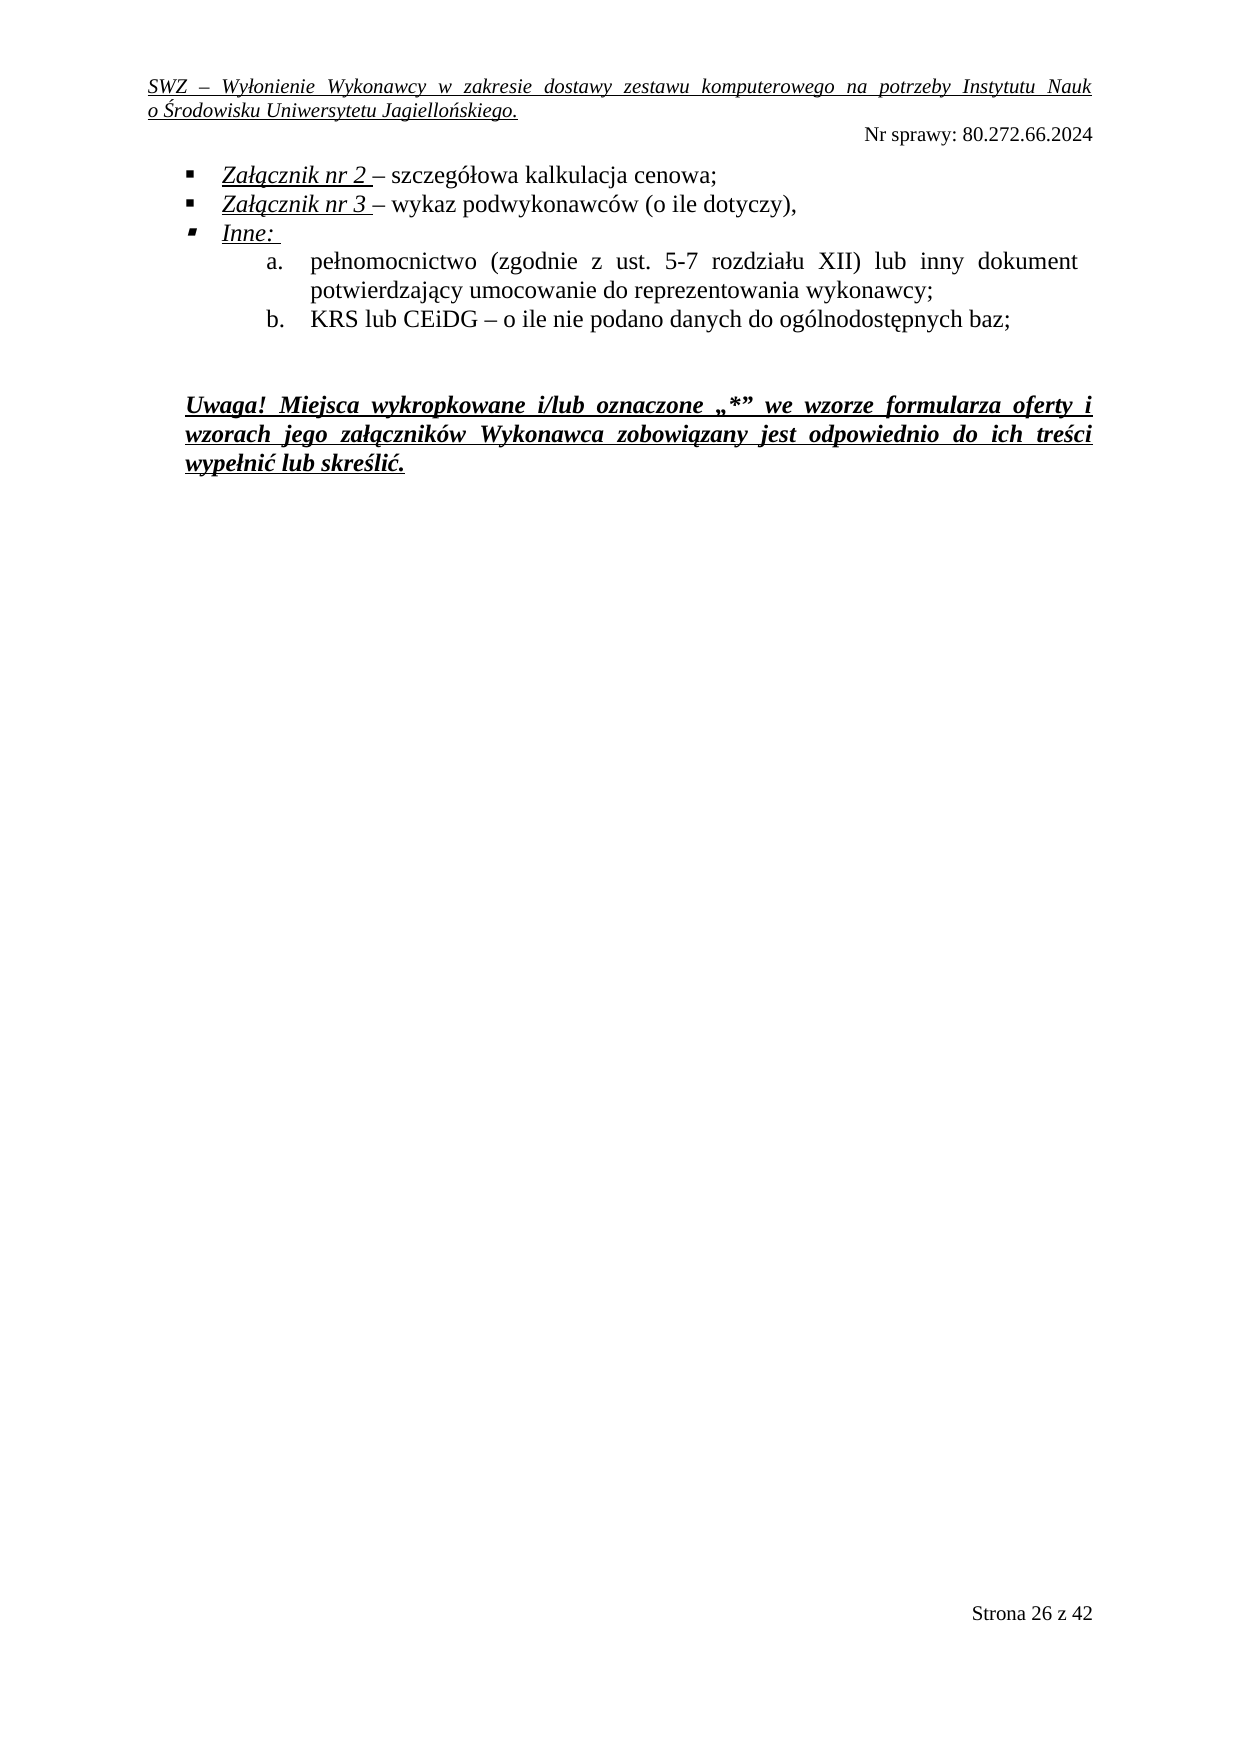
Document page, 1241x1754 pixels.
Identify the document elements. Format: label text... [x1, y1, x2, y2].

list Załącznik nr 3 – wykaz podwykonawców (o ile dotyczy), [184, 189, 1092, 218]
list pełnomocnictwo (zgodnie z ust. 5-7 rozdziału XII) lub inny dokument potwierdzający umocowanie do reprezentowania wykonawcy; [266, 246, 1092, 304]
text Uwaga! Miejsca wykropkowane i/lub oznaczone „*” we wzorze formularza oferty i wzorach jego załączników Wykonawca zobowiązany jest odpowiednio do ich treści wypełnić lub skreślić. [185, 417, 1092, 444]
text Uwaga! Miejsca wykropkowane i/lub oznaczone „*” we wzorze formularza oferty i wzorach jego załączników Wykonawca zobowiązany jest odpowiednio do ich treści wypełnić lub skreślić. [185, 445, 1092, 476]
list KRS lub CEiDG – o ile nie podano danych do ogólnodostępnych baz; [266, 304, 1092, 333]
list Inne: [184, 218, 1092, 246]
text Uwaga! Miejsca wykropkowane i/lub oznaczone „*” we wzorze formularza oferty i wzorach jego załączników Wykonawca zobowiązany jest odpowiednio do ich treści wypełnić lub skreślić. [185, 390, 1092, 415]
list Załącznik nr 2 – szczegółowa kalkulacja cenowa; [184, 160, 1092, 189]
